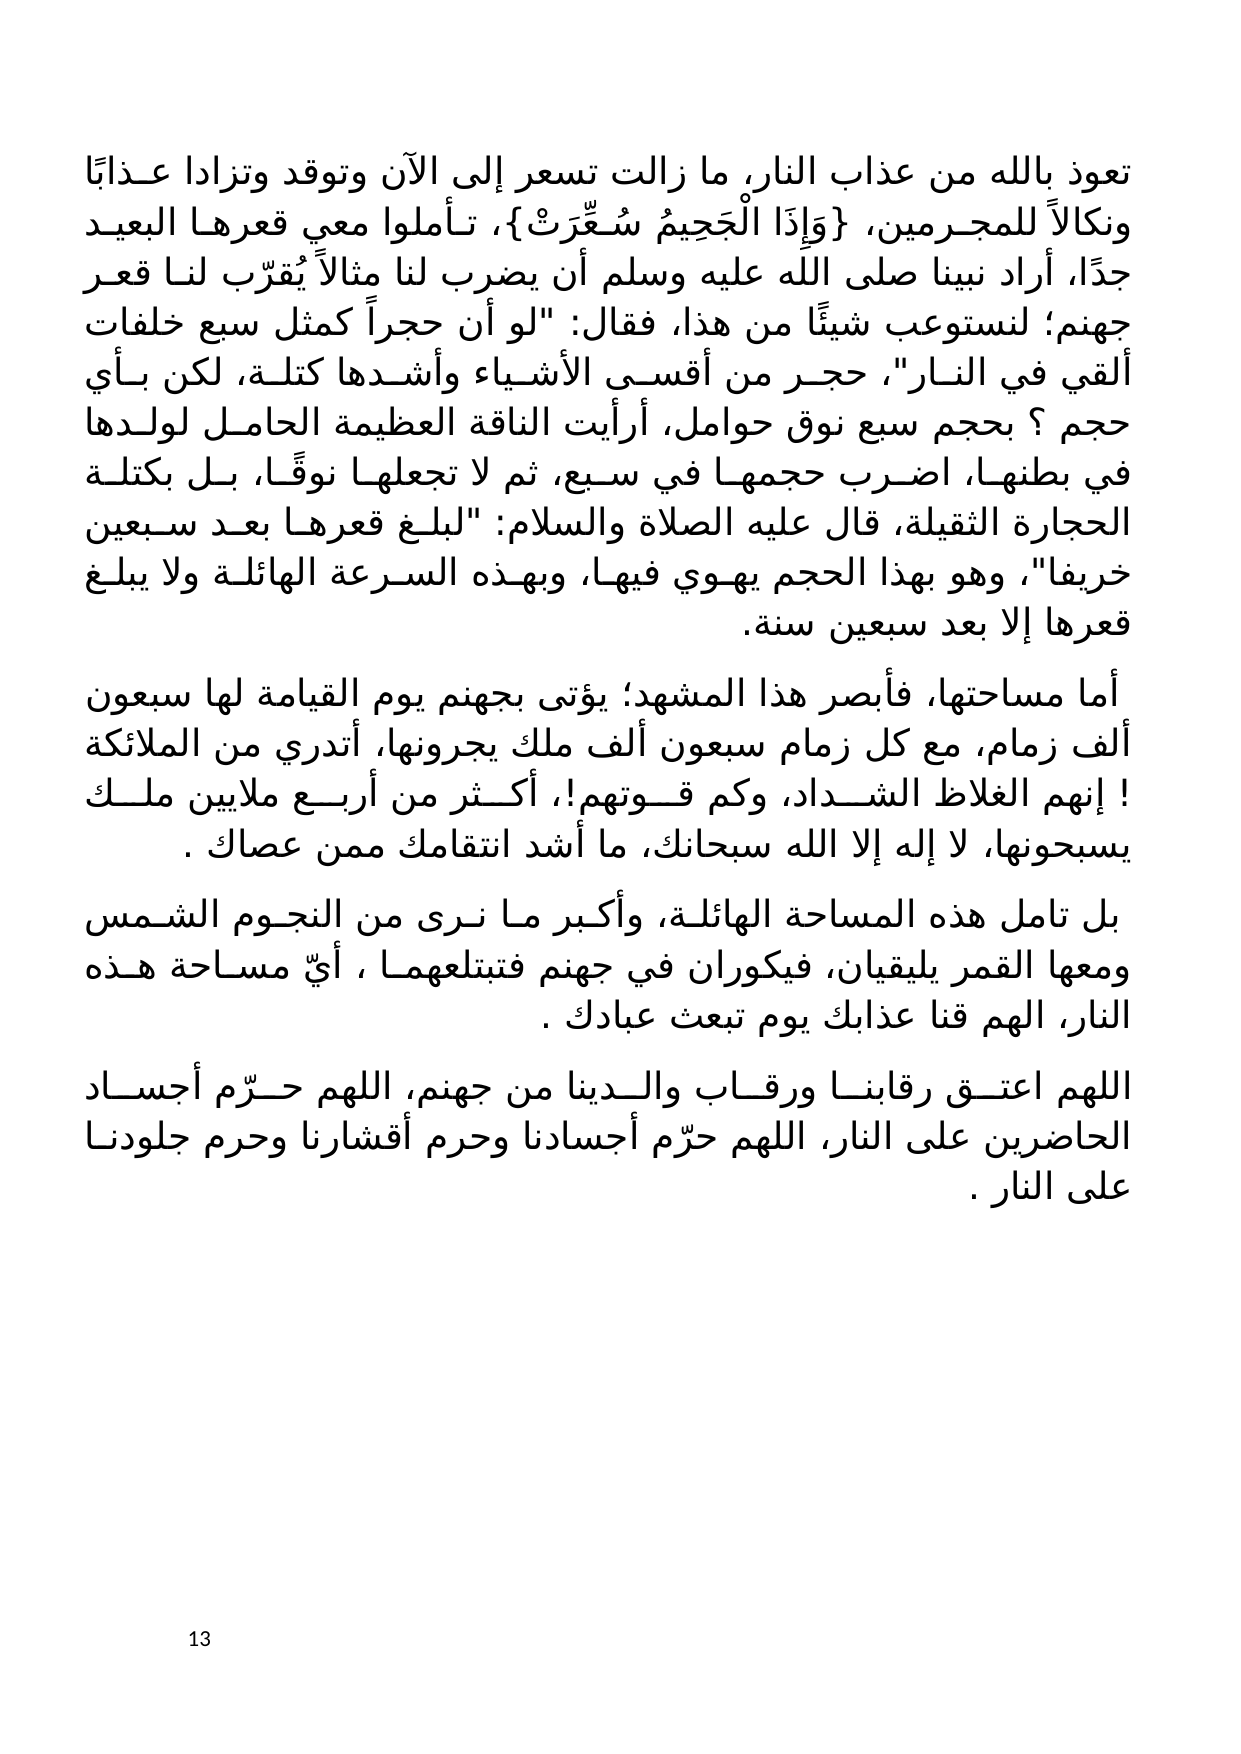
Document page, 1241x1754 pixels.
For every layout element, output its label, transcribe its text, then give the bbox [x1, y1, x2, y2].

text بل تامل هذه المساحة الهائلة، وأكبر ما نرى من النجوم الشمس ومعها القمر يليقيان، فيكوران في جهنم فتبتلعهما ، أيّ مساحة هذه النار، الهم قنا عذابك يوم تبعث عبادك . [84, 893, 1132, 1037]
text أما مساحتها، فأبصر هذا المشهد؛ يؤتى بجهنم يوم القيامة لها سبعون ألف زمام، مع كل زمام سبعون ألف ملك يجرونها، أتدري من الملائكة ! إنهم الغلاظ الشداد، وكم قوتهم!، أكثر من أربع ملايين ملك يسبحونها، لا إله إلا الله سبحانك، ما أشد انتقامك ممن عصاك . [84, 672, 1132, 866]
text تعوذ بالله من عذاب النار، ما زالت تسعر إلى الآن وتوقد وتزادا عذابًا ونكالاً للمجرمين، {وَإِذَا الْجَحِيمُ سُعِّرَتْ}، تأملوا معي قعرها البعيد جدًا، أراد نبينا صلى الله عليه وسلم أن يضرب لنا مثالاً يُقرّب لنا قعر جهنم؛ لنستوعب شيئًا من هذا، فقال: "لو أن حجراً كمثل سبع خلفات ألقي في النار"، حجر من أقسى الأشياء وأشدها كتلة، لكن بأي حجم ؟ بحجم سبع نوق حوامل، أرأيت الناقة العظيمة الحامل لولدها في بطنها، اضرب حجمها في سبع، ثم لا تجعلها نوقًا، بل بكتلة الحجارة الثقيلة، قال عليه الصلاة والسلام: "لبلغ قعرها بعد سبعين خريفا"، وهو بهذا الحجم يهوي فيها، وبهذه السرعة الهائلة ولا يبلغ قعرها إلا بعد سبعين سنة. [84, 150, 1132, 644]
text اللهم اعتق رقابنا ورقاب والدينا من جهنم، اللهم حرّم أجساد الحاضرين على النار، اللهم حرّم أجسادنا وحرم أقشارنا وحرم جلودنا على النار . [84, 1064, 1132, 1208]
